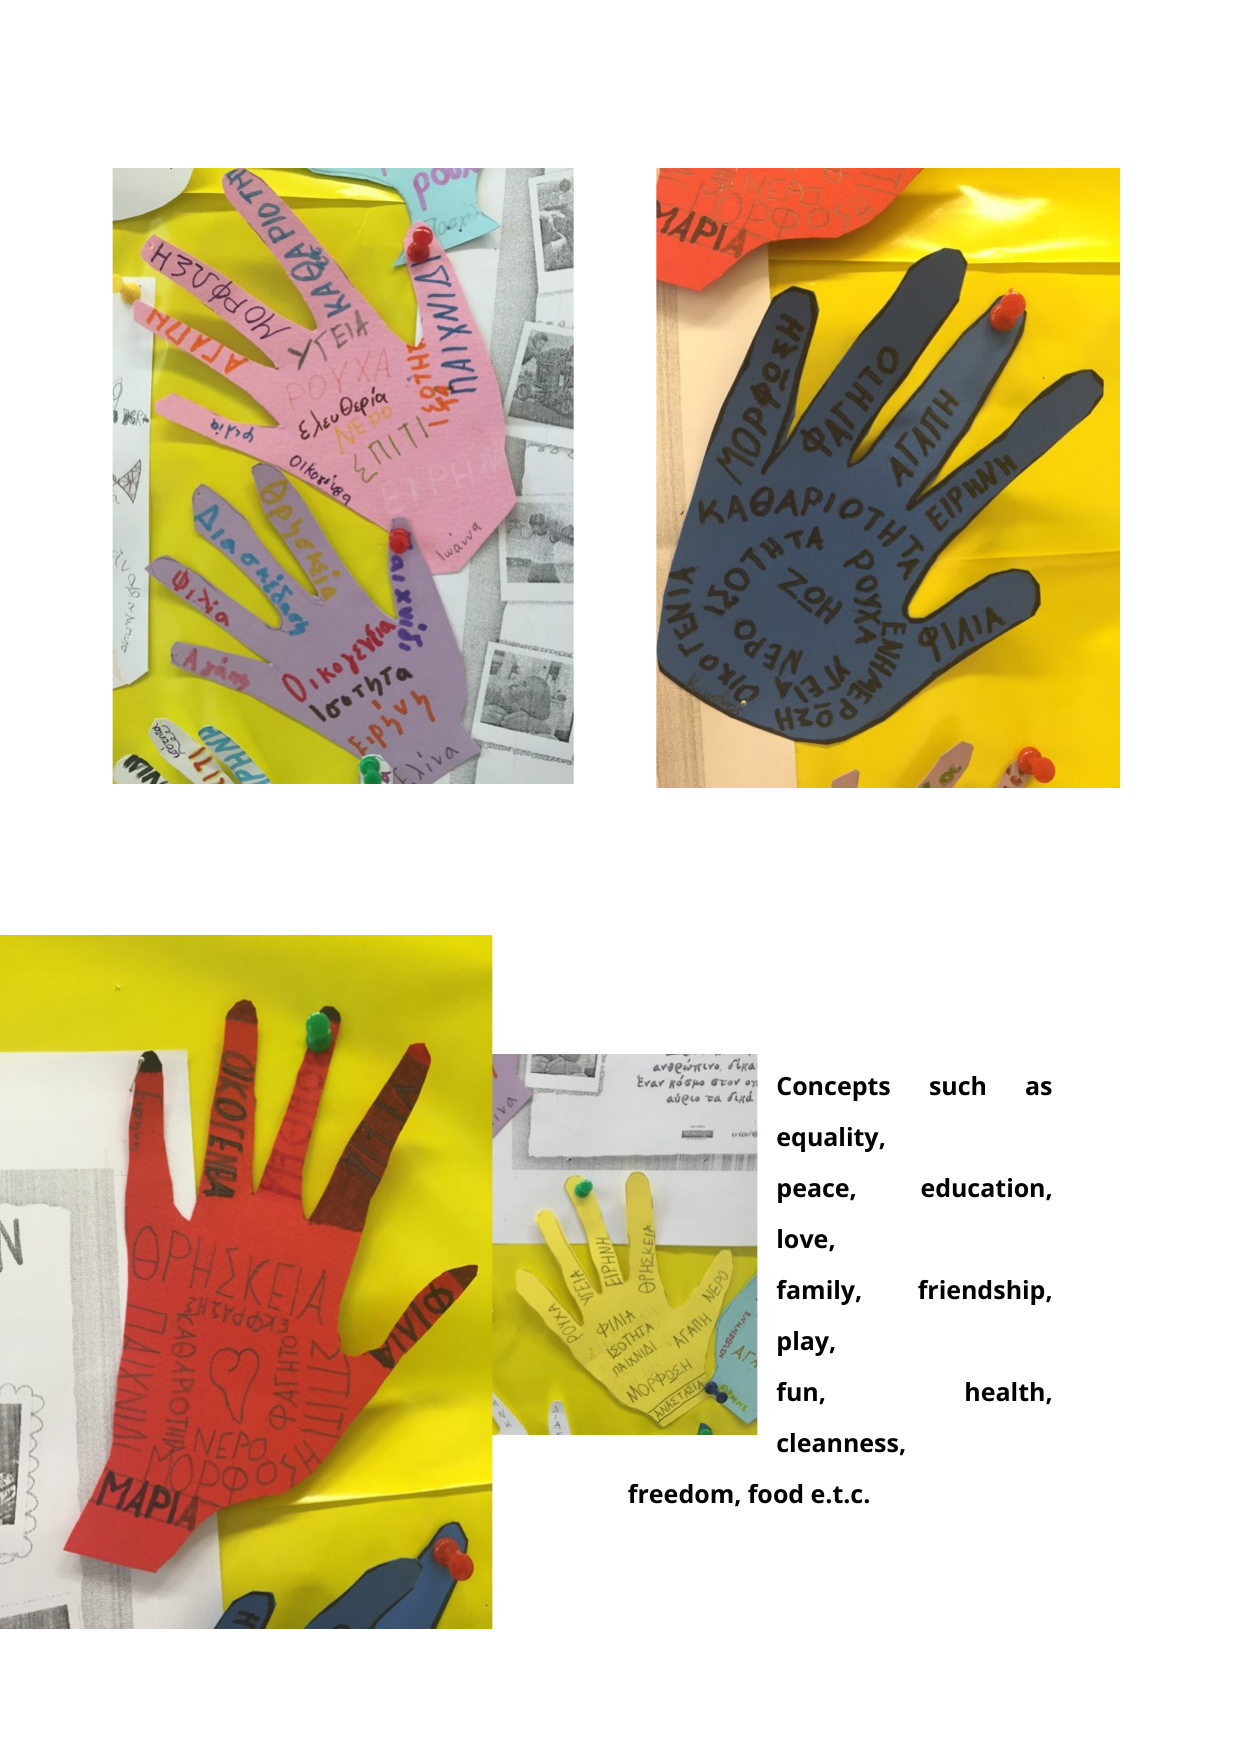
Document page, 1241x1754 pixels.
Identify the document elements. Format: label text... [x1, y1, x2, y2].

text family, friendship, play, [758, 1273, 1053, 1358]
text Concepts such as equality, [758, 1069, 1053, 1154]
picture [112, 168, 574, 784]
text peace, education, love, [758, 1171, 1053, 1256]
text fun, health, cleanness, [493, 1375, 1053, 1460]
picture [656, 168, 1121, 788]
text freedom, food e.t.c. [493, 1477, 1053, 1511]
picture [0, 935, 758, 1629]
